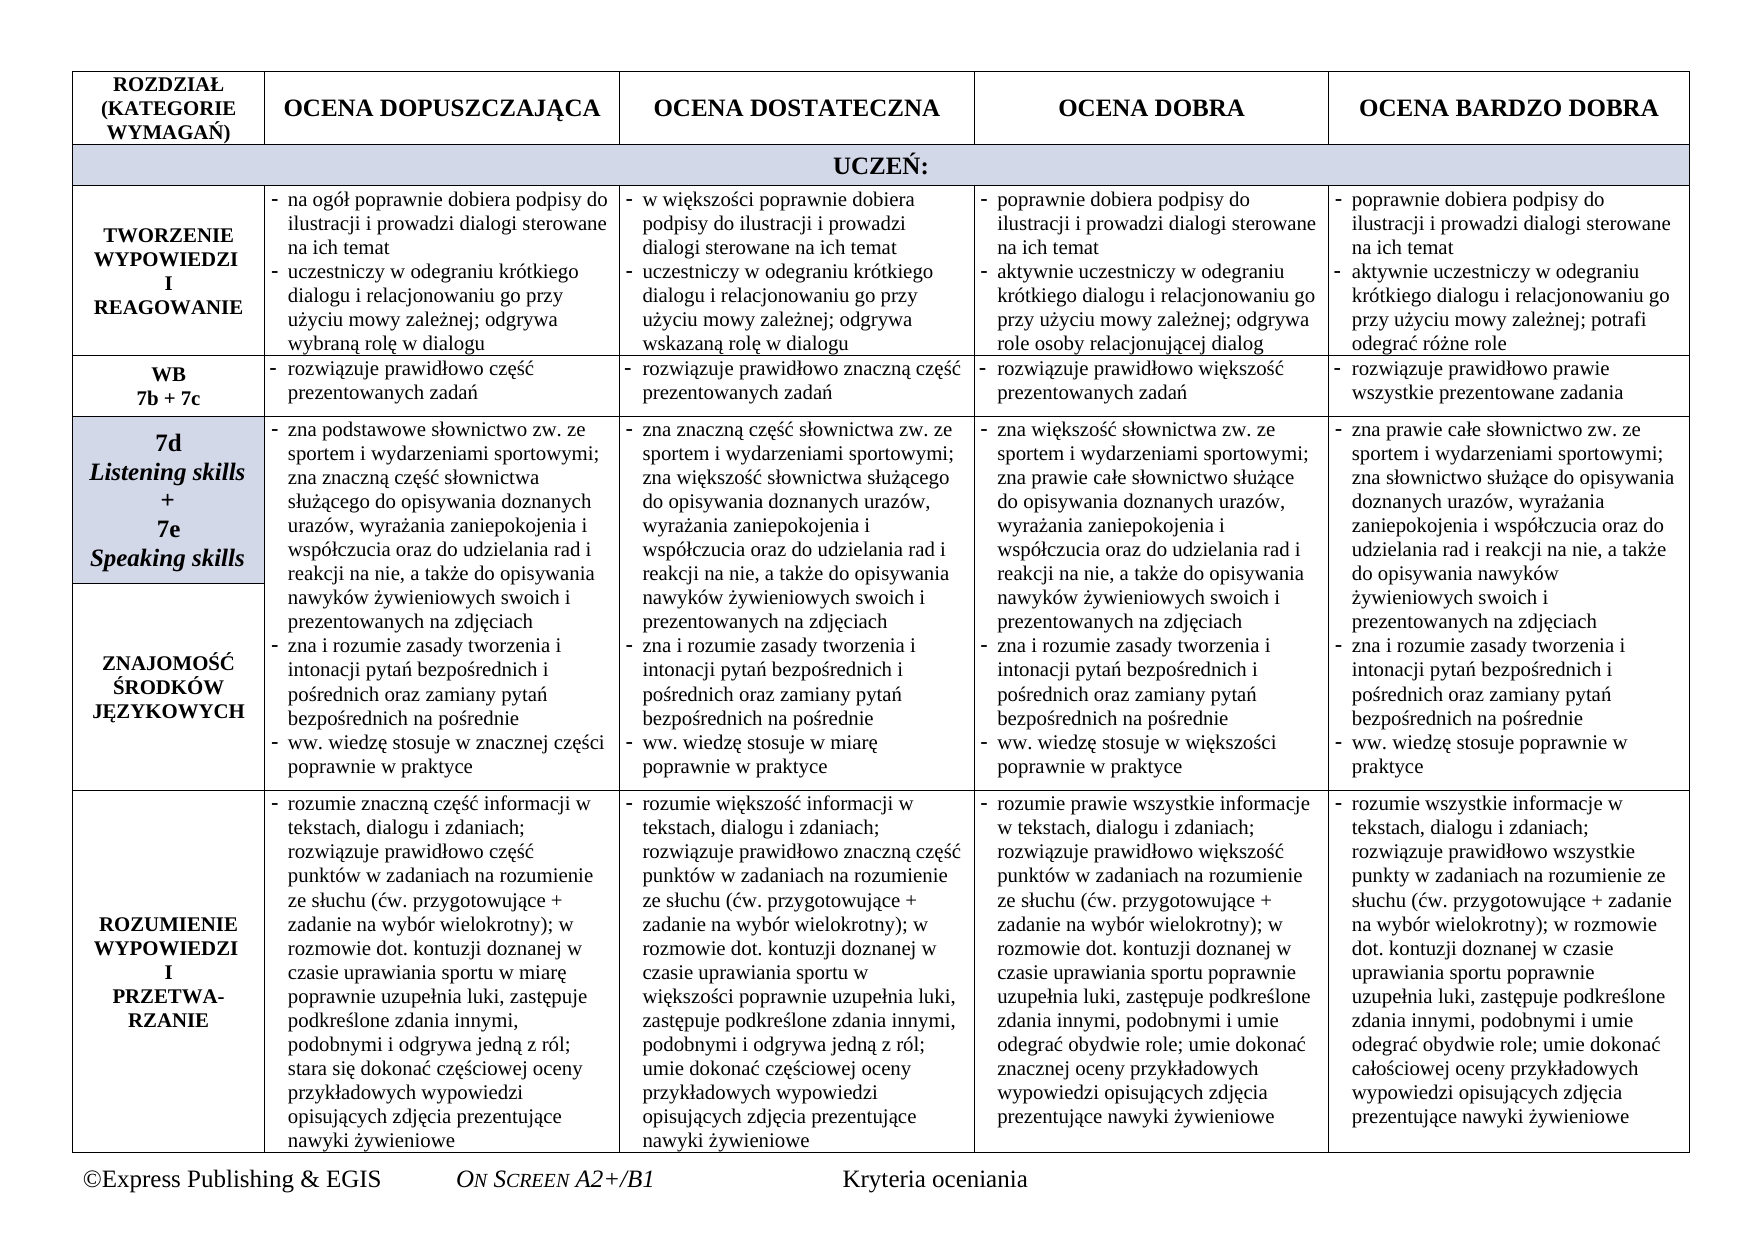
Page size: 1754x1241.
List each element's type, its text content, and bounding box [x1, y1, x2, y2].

table_cell TWORZENIE WYPOWIEDZI I REAGOWANIE [73, 186, 264, 355]
table_cell zna większość słownictwa zw. ze sportem i wydarzeniami sportowymi; zna prawie całe słownictwo służące do opisywania doznanych urazów, wyrażania zaniepokojenia i współczucia oraz do udzielania rad i reakcji na nie, a także do opisywania nawyków żywieniowych swoich i prezentowanych na zdjęciach zna i rozumie zasady tworzenia i intonacji pytań bezpośrednich i pośrednich oraz zamiany pytań bezpośrednich na pośrednie ww. wiedzę stosuje w większości poprawnie w praktyce [975, 417, 1328, 790]
table_cell w większości poprawnie dobiera podpisy do ilustracji i prowadzi dialogi sterowane na ich temat uczestniczy w odegraniu krótkiego dialogu i relacjonowaniu go przy użyciu mowy zależnej; odgrywa wskazaną rolę w dialogu [620, 186, 974, 355]
table_cell rozumie prawie wszystkie informacje w tekstach, dialogu i zdaniach; rozwiązuje prawidłowo większość punktów w zadaniach na rozumienie ze słuchu (ćw. przygotowujące + zadanie na wybór wielokrotny); w rozmowie dot. kontuzji doznanej w czasie uprawiania sportu poprawnie uzupełnia luki, zastępuje podkreślone zdania innymi, podobnymi i umie odegrać obydwie role; umie dokonać znacznej oceny przykładowych wypowiedzi opisujących zdjęcia prezentujące nawyki żywieniowe [975, 791, 1328, 1152]
table_cell rozwiązuje prawidłowo większość prezentowanych zadań [975, 356, 1328, 416]
table_cell rozumie większość informacji w tekstach, dialogu i zdaniach; rozwiązuje prawidłowo znaczną część punktów w zadaniach na rozumienie ze słuchu (ćw. przygotowujące + zadanie na wybór wielokrotny); w rozmowie dot. kontuzji doznanej w czasie uprawiania sportu w większości poprawnie uzupełnia luki, zastępuje podkreślone zdania innymi, podobnymi i odgrywa jedną z ról; umie dokonać częściowej oceny przykładowych wypowiedzi opisujących zdjęcia prezentujące nawyki żywieniowe [620, 791, 974, 1152]
table_cell poprawnie dobiera podpisy do ilustracji i prowadzi dialogi sterowane na ich temat aktywnie uczestniczy w odegraniu krótkiego dialogu i relacjonowaniu go przy użyciu mowy zależnej; odgrywa role osoby relacjonującej dialog [975, 186, 1328, 355]
table_cell zna prawie całe słownictwo zw. ze sportem i wydarzeniami sportowymi; zna słownictwo służące do opisywania doznanych urazów, wyrażania zaniepokojenia i współczucia oraz do udzielania rad i reakcji na nie, a także do opisywania nawyków żywieniowych swoich i prezentowanych na zdjęciach zna i rozumie zasady tworzenia i intonacji pytań bezpośrednich i pośrednich oraz zamiany pytań bezpośrednich na pośrednie ww. wiedzę stosuje poprawnie w praktyce [1329, 417, 1689, 790]
table_cell ZNAJOMOŚĆ ŚRODKÓW JĘZYKOWYCH [73, 584, 264, 790]
table_header OCENA BARDZO DOBRA [1329, 72, 1689, 144]
table_header ROZDZIAŁ (KATEGORIE WYMAGAŃ) [73, 72, 264, 144]
table_cell zna znaczną część słownictwa zw. ze sportem i wydarzeniami sportowymi; zna większość słownictwa służącego do opisywania doznanych urazów, wyrażania zaniepokojenia i współczucia oraz do udzielania rad i reakcji na nie, a także do opisywania nawyków żywieniowych swoich i prezentowanych na zdjęciach zna i rozumie zasady tworzenia i intonacji pytań bezpośrednich i pośrednich oraz zamiany pytań bezpośrednich na pośrednie ww. wiedzę stosuje w miarę poprawnie w praktyce [620, 417, 974, 790]
table_cell poprawnie dobiera podpisy do ilustracji i prowadzi dialogi sterowane na ich temat aktywnie uczestniczy w odegraniu krótkiego dialogu i relacjonowaniu go przy użyciu mowy zależnej; potrafi odegrać różne role [1329, 186, 1689, 355]
table_header OCENA DOBRA [975, 72, 1328, 144]
table_cell WB 7b + 7c [73, 356, 264, 416]
table_cell rozumie wszystkie informacje w tekstach, dialogu i zdaniach; rozwiązuje prawidłowo wszystkie punkty w zadaniach na rozumienie ze słuchu (ćw. przygotowujące + zadanie na wybór wielokrotny); w rozmowie dot. kontuzji doznanej w czasie uprawiania sportu poprawnie uzupełnia luki, zastępuje podkreślone zdania innymi, podobnymi i umie odegrać obydwie role; umie dokonać całościowej oceny przykładowych wypowiedzi opisujących zdjęcia prezentujące nawyki żywieniowe [1329, 791, 1689, 1152]
table_cell 7d Listening skills + 7e Speaking skills [73, 417, 264, 583]
table_cell zna podstawowe słownictwo zw. ze sportem i wydarzeniami sportowymi; zna znaczną część słownictwa służącego do opisywania doznanych urazów, wyrażania zaniepokojenia i współczucia oraz do udzielania rad i reakcji na nie, a także do opisywania nawyków żywieniowych swoich i prezentowanych na zdjęciach zna i rozumie zasady tworzenia i intonacji pytań bezpośrednich i pośrednich oraz zamiany pytań bezpośrednich na pośrednie ww. wiedzę stosuje w znacznej części poprawnie w praktyce [265, 417, 619, 790]
table_cell UCZEŃ: [73, 145, 1689, 185]
table_cell rozumie znaczną część informacji w tekstach, dialogu i zdaniach; rozwiązuje prawidłowo część punktów w zadaniach na rozumienie ze słuchu (ćw. przygotowujące + zadanie na wybór wielokrotny); w rozmowie dot. kontuzji doznanej w czasie uprawiania sportu w miarę poprawnie uzupełnia luki, zastępuje podkreślone zdania innymi, podobnymi i odgrywa jedną z ról; stara się dokonać częściowej oceny przykładowych wypowiedzi opisujących zdjęcia prezentujące nawyki żywieniowe [265, 791, 619, 1152]
table_header OCENA DOSTATECZNA [620, 72, 974, 144]
table_cell rozwiązuje prawidłowo znaczną część prezentowanych zadań [620, 356, 974, 416]
table_cell rozwiązuje prawidłowo część prezentowanych zadań [265, 356, 619, 416]
table_cell rozwiązuje prawidłowo prawie wszystkie prezentowane zadania [1329, 356, 1689, 416]
table_cell na ogół poprawnie dobiera podpisy do ilustracji i prowadzi dialogi sterowane na ich temat uczestniczy w odegraniu krótkiego dialogu i relacjonowaniu go przy użyciu mowy zależnej; odgrywa wybraną rolę w dialogu [265, 186, 619, 355]
table_header OCENA DOPUSZCZAJĄCA [265, 72, 619, 144]
table_cell ROZUMIENIE WYPOWIEDZI I PRZETWA- RZANIE [73, 791, 264, 1152]
